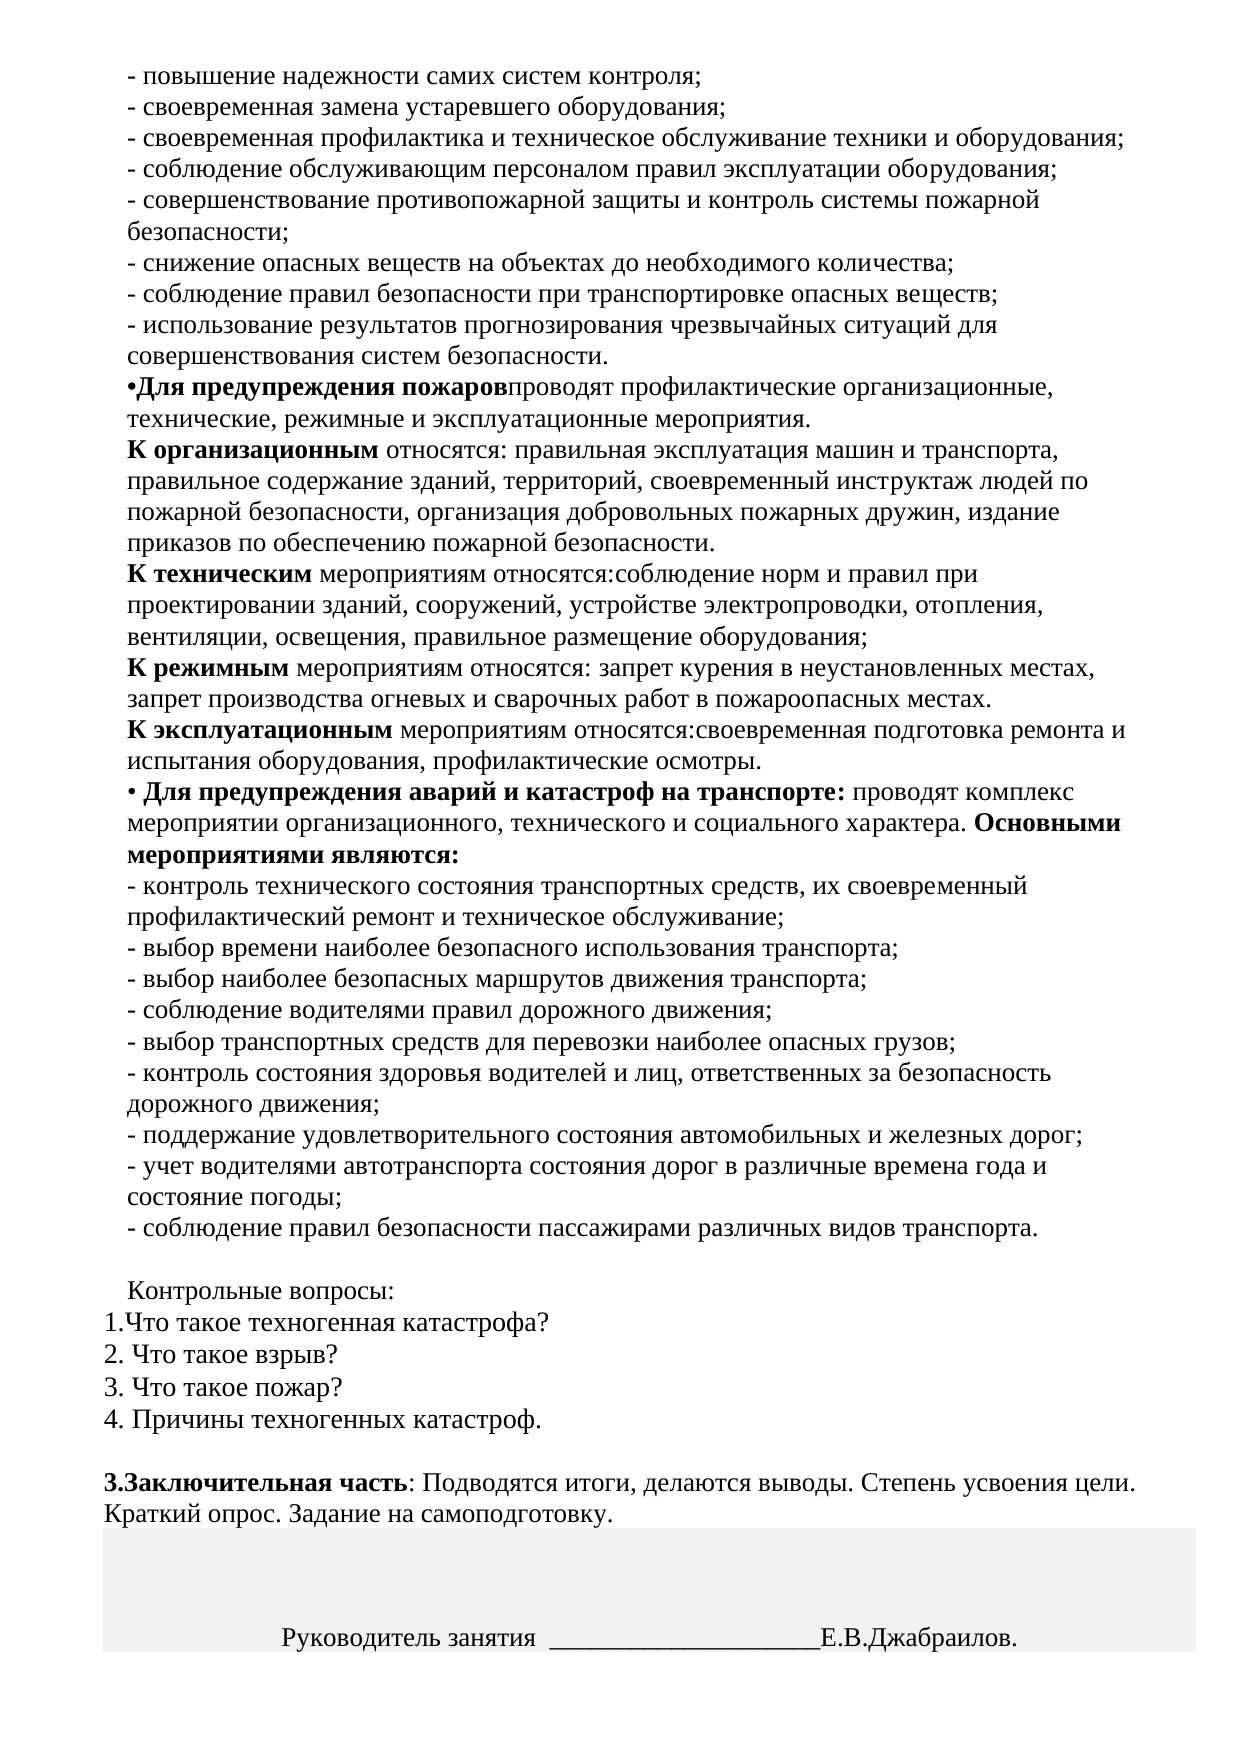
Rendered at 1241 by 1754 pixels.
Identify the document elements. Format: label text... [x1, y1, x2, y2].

text К эксплуатационным мероприятиям относятся:своевременная подготовка ремонта и испытания оборудования, профилактические осмотры. [127, 713, 1157, 775]
text - повышение надежности самих систем контроля; [127, 59, 1157, 90]
text К режимным мероприятиям относятся: запрет курения в неустановленных местах, запрет производства огневых и сварочных работ в пожароопасных местах. [127, 651, 1157, 713]
text 3.Заключительная часть: Подводятся итоги, делаются выводы. Степень усвоения цели. Краткий опрос. Задание на самоподготовку. [103, 1466, 1196, 1528]
text - снижение опасных веществ на объектах до необходимого количества; [127, 246, 1157, 277]
text - соблюдение правил безопасности при транспортировке опасных веществ; [127, 277, 1157, 308]
text Руководитель занятия ____________________Е.В.Джабраилов. [103, 1621, 1196, 1652]
text - своевременная профилактика и техническое обслуживание техники и оборудования; [127, 121, 1157, 152]
text - выбор времени наиболее безопасного использования транспорта; [127, 931, 1157, 962]
text - соблюдение обслуживающим персоналом правил эксплуатации оборудования; [127, 152, 1157, 184]
text - соблюдение водителями правил дорожного движения; [127, 993, 1157, 1024]
text •Для предупреждения пожаровпроводят профилактические организационные, технические, режимные и эксплуатационные мероприятия. [127, 371, 1157, 433]
text - контроль технического состояния транспортных средств, их своевременный профилактический ремонт и техническое обслуживание; [127, 869, 1157, 931]
text - выбор транспортных средств для перевозки наиболее опасных грузов; [127, 1024, 1157, 1056]
text - выбор наиболее безопасных маршрутов движения транспорта; [127, 962, 1157, 993]
text К организационным относятся: правильная эксплуатация машин и транспорта, правильное содержание зданий, территорий, своевременный инструктаж людей по пожарной безопасности, организация добровольных пожарных дружин, издание приказов по обеспечению пожарной безопасности. [127, 433, 1157, 557]
text - учет водителями автотранспорта состояния дорог в различные времена года и состояние погоды; [127, 1149, 1157, 1211]
text • Для предупреждения аварий и катастроф на транспорте: проводят комплекс мероприятии организационного, технического и социального характера. Основными мероприятиями являются: [127, 775, 1157, 869]
text 2. Что такое взрыв? [103, 1337, 1196, 1370]
text - совершенствование противопожарной защиты и контроль системы пожарной безопасности; [127, 184, 1157, 246]
text - соблюдение правил безопасности пассажирами различных видов транспорта. [127, 1211, 1157, 1243]
text - использование результатов прогнозирования чрезвычайных ситуаций для совершенствования систем безопасности. [127, 308, 1157, 371]
text - поддержание удовлетворительного состояния автомобильных и железных дорог; [127, 1118, 1157, 1149]
text Контрольные вопросы: [127, 1274, 1157, 1305]
text - своевременная замена устаревшего оборудования; [127, 90, 1157, 121]
text 4. Причины техногенных катастроф. [103, 1402, 1196, 1434]
text 3. Что такое пожар? [103, 1370, 1196, 1402]
text К техническим мероприятиям относятся:соблюдение норм и правил при проектировании зданий, сооружений, устройстве электропроводки, отопления, вентиляции, освещения, правильное размещение оборудования; [127, 557, 1157, 651]
text - контроль состояния здоровья водителей и лиц, ответственных за безопасность дорожного движения; [127, 1056, 1157, 1118]
text 1.Что такое техногенная катастрофа? [103, 1305, 1196, 1337]
